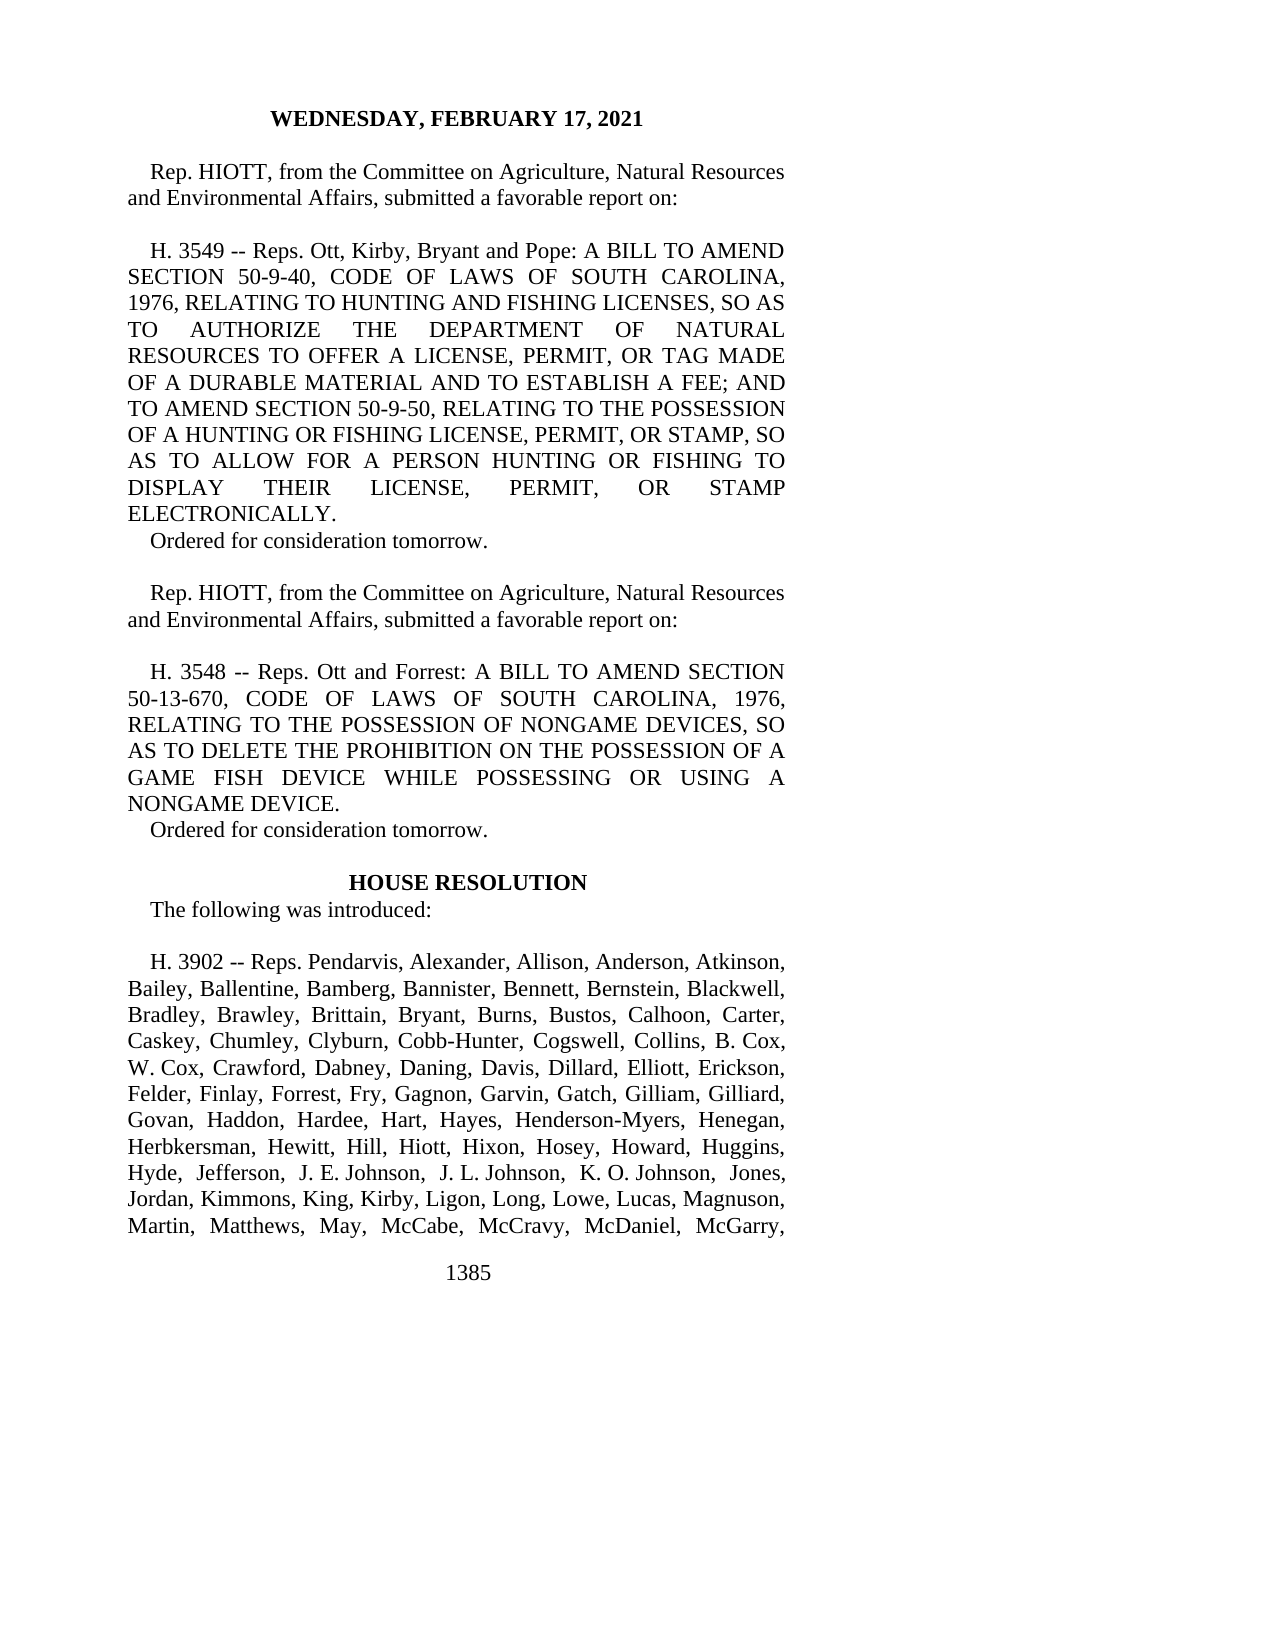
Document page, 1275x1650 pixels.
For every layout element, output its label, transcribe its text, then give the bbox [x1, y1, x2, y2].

text Ordered for consideration tomorrow. [127, 817, 786, 843]
text H. 3548 -- Reps. Ott and Forrest: A BILL TO AMEND SECTION 50-13-670, CODE OF LAWS OF SOUTH CAROLINA, 1976, RELATING TO THE POSSESSION OF NONGAME DEVICES, SO AS TO DELETE THE PROHIBITION ON THE POSSESSION OF A GAME FISH DEVICE WHILE POSSESSING OR USING A NONGAME DEVICE. [127, 658, 786, 817]
text The following was introduced: [127, 896, 786, 922]
text Ordered for consideration tomorrow. [127, 527, 786, 553]
text H. 3549 -- Reps. Ott, Kirby, Bryant and Pope: A BILL TO AMEND SECTION 50-9-40, CODE OF LAWS OF SOUTH CAROLINA, 1976, RELATING TO HUNTING AND FISHING LICENSES, SO AS TO AUTHORIZE THE DEPARTMENT OF NATURAL RESOURCES TO OFFER A LICENSE, PERMIT, OR TAG MADE OF A DURABLE MATERIAL AND TO ESTABLISH A FEE; AND TO AMEND SECTION 50-9-50, RELATING TO THE POSSESSION OF A HUNTING OR FISHING LICENSE, PERMIT, OR STAMP, SO AS TO ALLOW FOR A PERSON HUNTING OR FISHING TO DISPLAY THEIR LICENSE, PERMIT, OR STAMP ELECTRONICALLY. [127, 237, 786, 527]
text Rep. HIOTT, from the Committee on Agriculture, Natural Resources and Environmental Affairs, submitted a favorable report on: [127, 579, 786, 632]
text Rep. HIOTT, from the Committee on Agriculture, Natural Resources and Environmental Affairs, submitted a favorable report on: [127, 158, 786, 210]
text HOUSE RESOLUTION [127, 869, 786, 896]
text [127, 948, 786, 1238]
